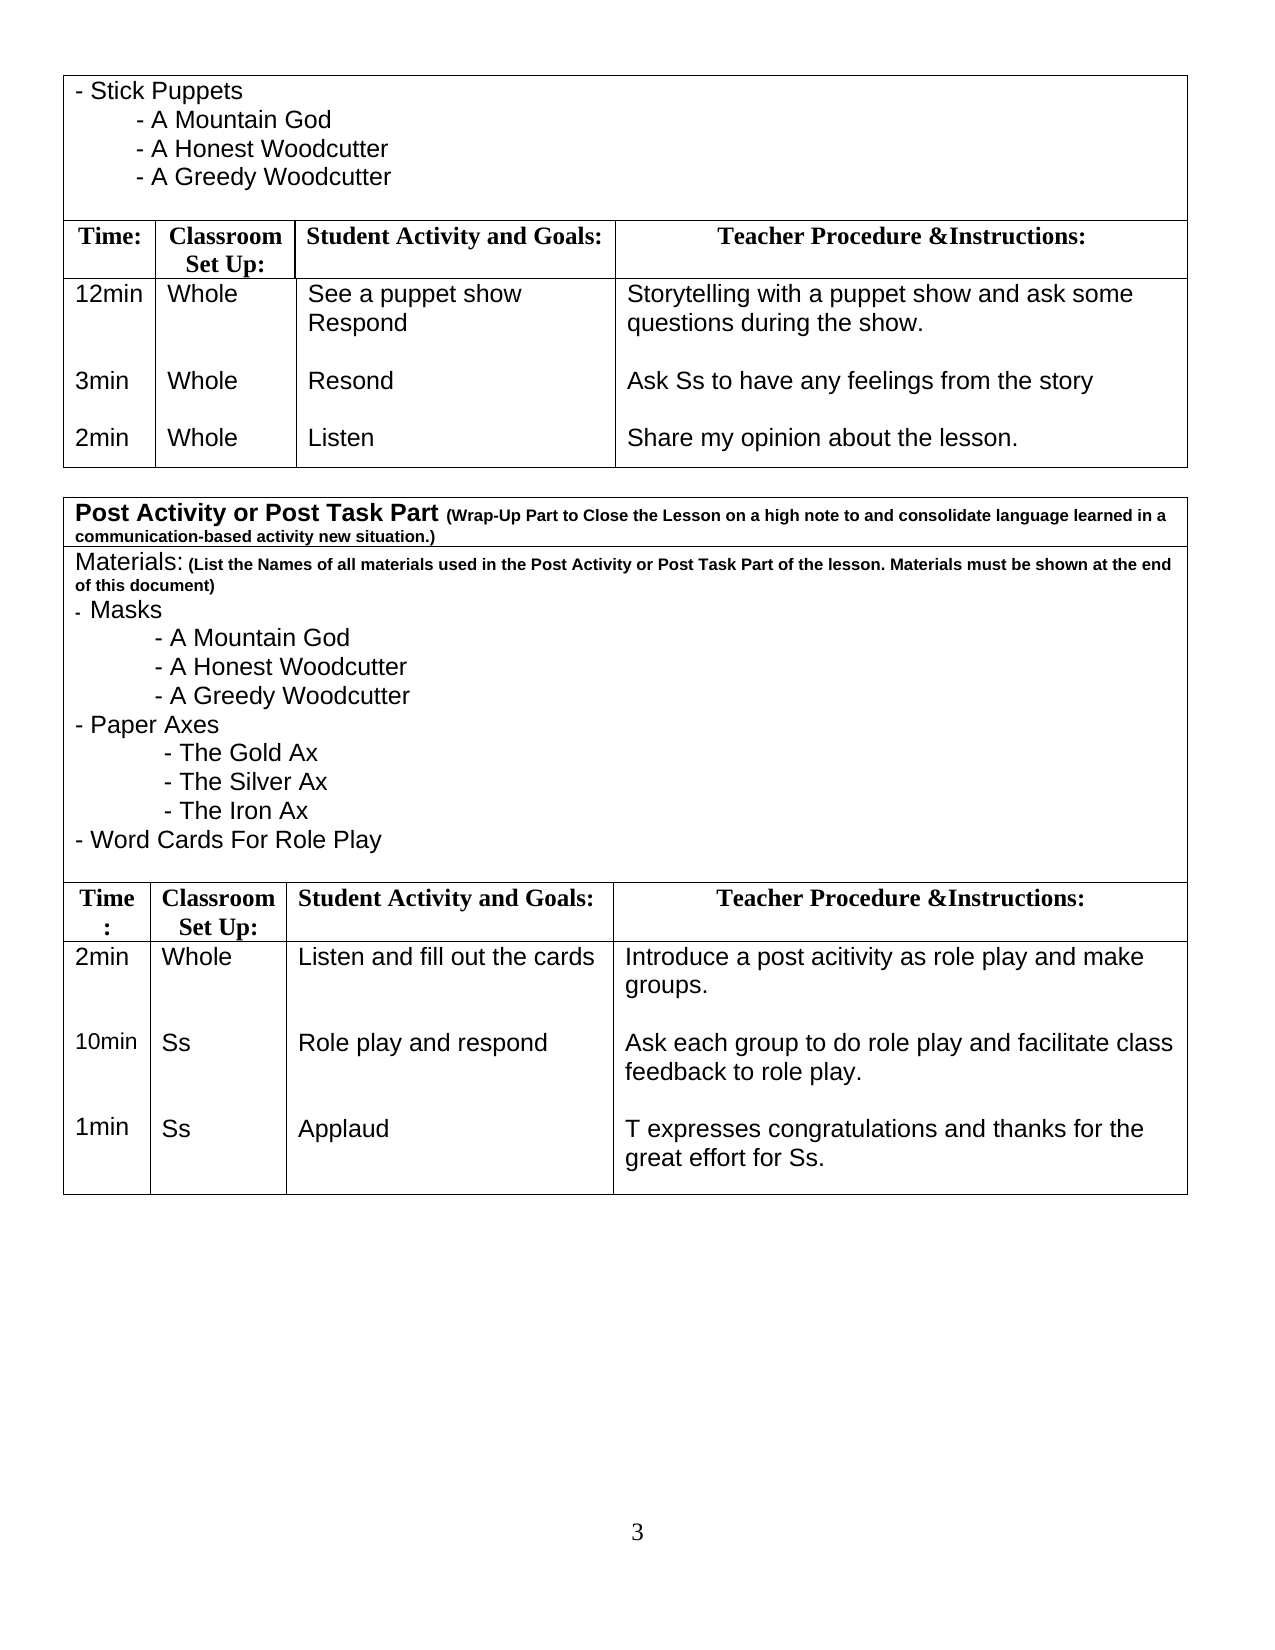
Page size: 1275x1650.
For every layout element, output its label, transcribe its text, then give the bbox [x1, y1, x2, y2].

table_cell 12min 3min 2min [64, 279, 155, 467]
table_cell Classroom Set Up: [151, 883, 286, 941]
table_cell Introduce a post acitivity as role play and make groups. Ask each group to do role play and facilitate class feedback to role play. T expresses congratulations and thanks for the great effort for Ss. [614, 942, 1187, 1193]
table_cell Storytelling with a puppet show and ask some questions during the show. Ask Ss to have any feelings from the story Share my opinion about the lesson. [616, 279, 1187, 467]
table_cell Materials: (List the Names of all materials used in the Post Activity or Post Task Part of the lesson. Materials must be shown at the end of this document) - Masks - A Mountain God - A Honest Woodcutter - A Greedy Woodcutter - Paper Axes - The Gold Ax - The Silver Ax - The Iron Ax - Word Cards For Role Play [64, 547, 1187, 882]
table_header Post Activity or Post Task Part (Wrap-Up Part to Close the Lesson on a high note to and consolidate language learned in a communication-based activity new situation.) [64, 498, 1187, 546]
table_cell See a puppet show Respond Resond Listen [297, 279, 615, 467]
table_cell Teacher Procedure &Instructions: [616, 221, 1187, 278]
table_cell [64, 76, 1187, 220]
table_cell 2min 10min 1min [64, 942, 150, 1193]
table_cell Whole Whole Whole [156, 279, 296, 467]
table_cell Time: [64, 883, 150, 941]
table_cell Classroom Set Up: [156, 221, 294, 278]
table_cell Teacher Procedure &Instructions: [614, 883, 1187, 941]
table_cell Whole Ss Ss [151, 942, 286, 1193]
table_cell Student Activity and Goals: [296, 221, 615, 278]
table_cell Time: [64, 221, 155, 278]
table_cell Student Activity and Goals: [287, 883, 613, 941]
table_cell Listen and fill out the cards Role play and respond Applaud [287, 942, 613, 1193]
